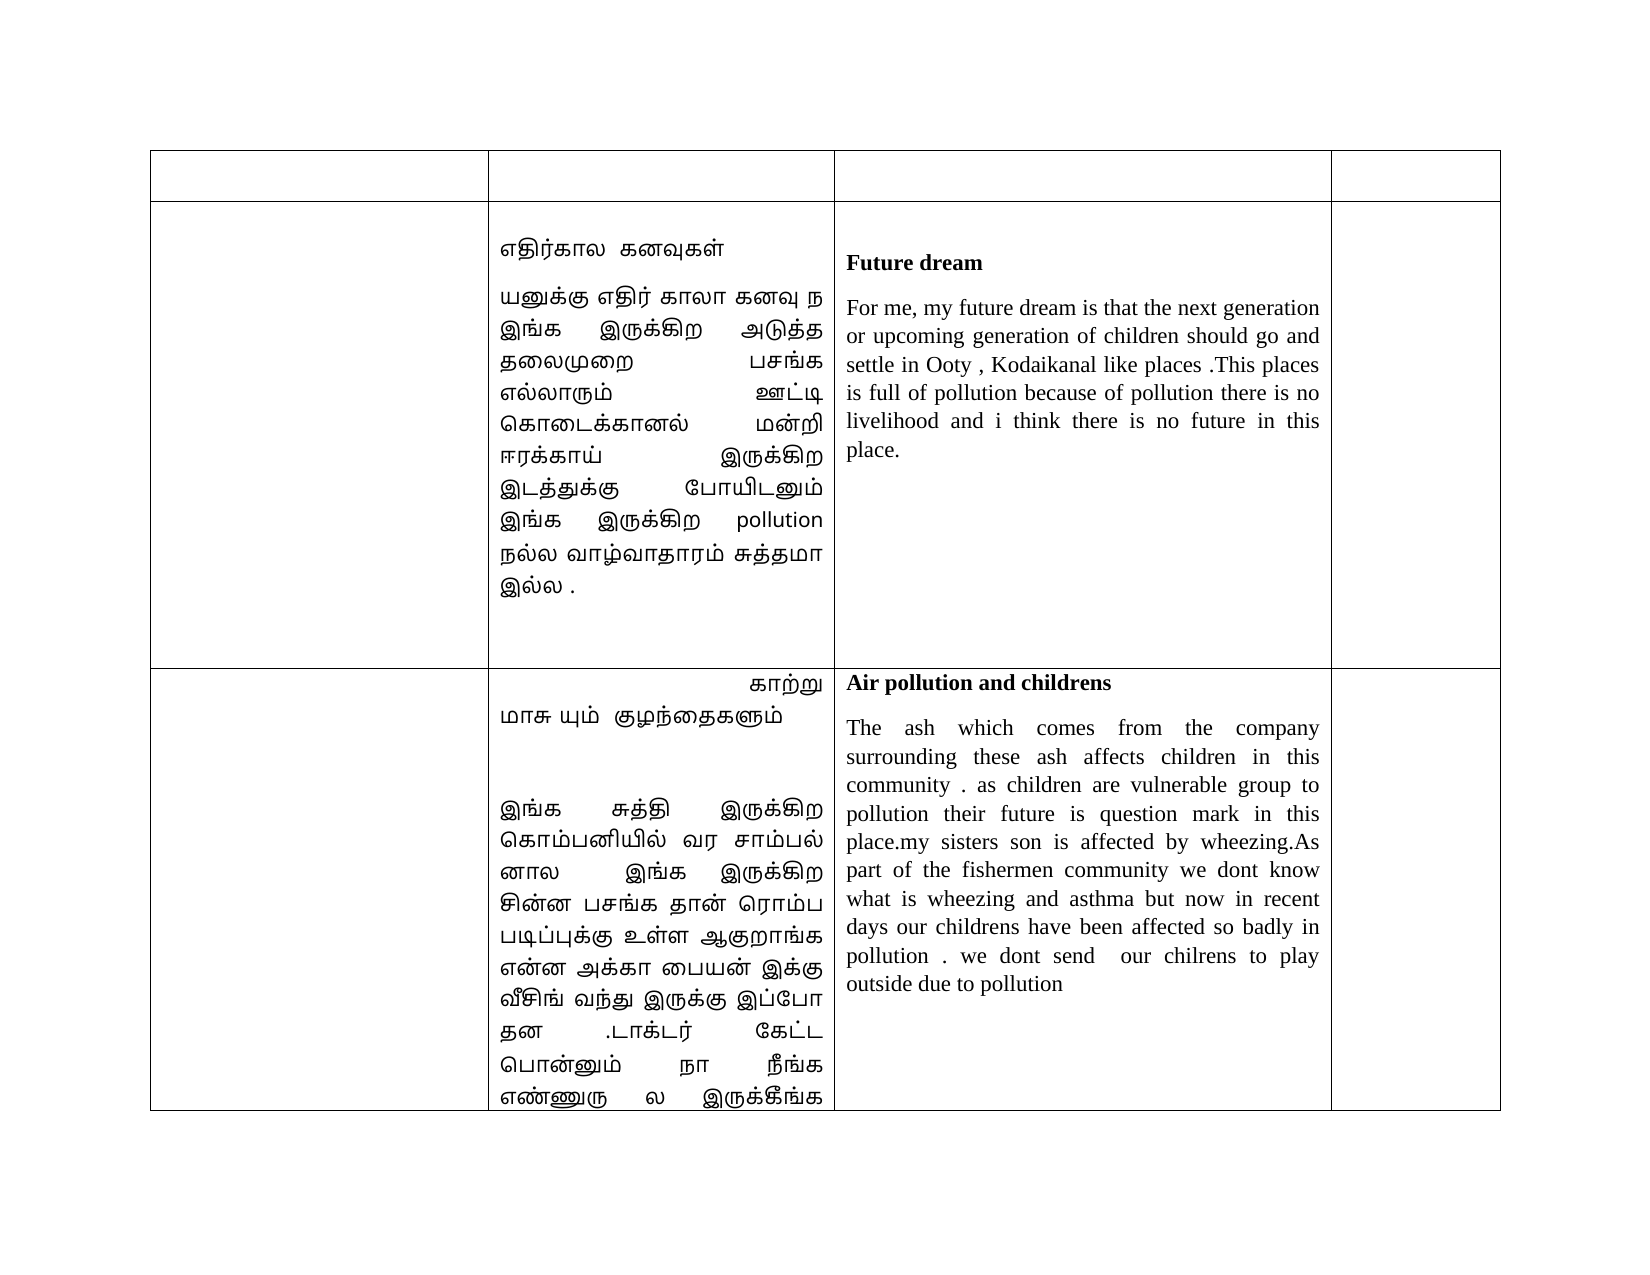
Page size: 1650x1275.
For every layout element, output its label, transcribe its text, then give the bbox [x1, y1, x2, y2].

table_cell [1332, 669, 1500, 1110]
table_cell [489, 151, 834, 201]
table_cell Future dream For me, my future dream is that the next generation or upcoming generation of children should go and settle in Ooty , Kodaikanal like places .This places is full of pollution because of pollution there is no livelihood and i think there is no future in this place. [835, 202, 1331, 668]
table_cell [151, 202, 488, 668]
table_cell [1332, 151, 1500, 201]
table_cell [835, 669, 1331, 1110]
table_cell [151, 669, 488, 1110]
table_cell [151, 151, 488, 201]
table_cell [1332, 202, 1500, 668]
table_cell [489, 669, 834, 1110]
table_cell [835, 151, 1331, 201]
table_cell எதிர்கால கனவுகள் யனுக்கு எதிர் காலா கனவு ந இங்க இருக்கிற அடுத்த தலைமுறை பசங்க எல்லாரும் ஊட்டி கொடைக்கானல் மன்றி ஈரக்காய் இருக்கிற இடத்துக்கு போயிடனும் இங்க இருக்கிற pollution நல்ல வாழ்வாதாரம் சுத்தமா இல்ல . [489, 202, 834, 668]
